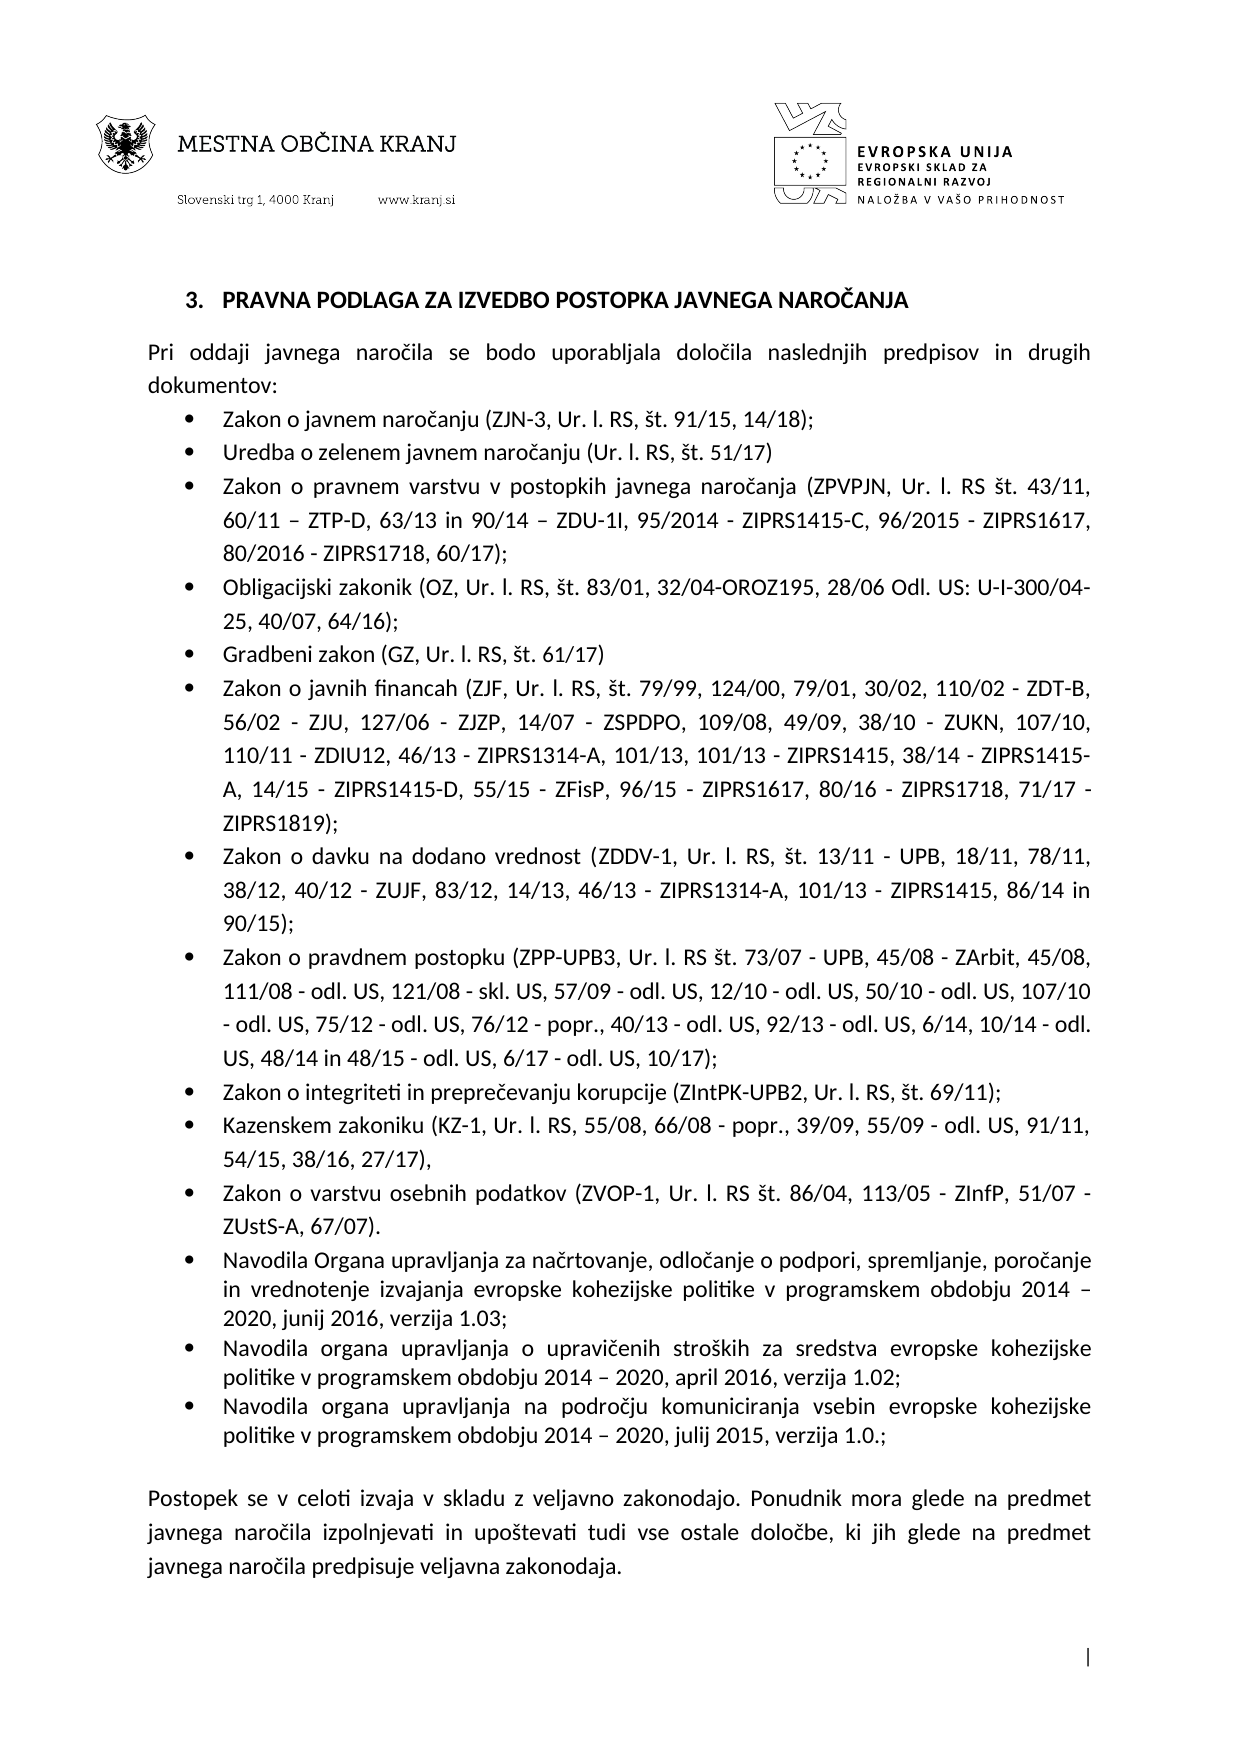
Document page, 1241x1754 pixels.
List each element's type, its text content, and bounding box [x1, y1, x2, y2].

list Zakon o pravdnem postopku (ZPP-UPB3, Ur. l. RS št. 73/07 - UPB, 45/08 - ZArbit, 45/08, 111/08 - odl. US, 121/08 - skl. US, 57/09 - odl. US, 12/10 - odl. US, 50/10 - odl. US, 107/10 - odl. US, 75/12 - odl. US, 76/12 - popr., 40/13 - odl. US, 92/13 - odl. US, 6/14, 10/14 - odl. US, 48/14 in 48/15 - odl. US, 6/17 - odl. US, 10/17); [185, 942, 1093, 1072]
list Navodila organa upravljanja o upravičenih stroških za sredstva evropske kohezijske politike v programskem obdobju 2014 – 2020, april 2016, verzija 1.02; [185, 1333, 1093, 1391]
subtitle PRAVNA PODLAGA ZA IZVEDBO POSTOPKA JAVNEGA NAROČANJA [185, 284, 1093, 315]
picture [0, 0, 1241, 263]
list Zakon o javnih financah (ZJF, Ur. l. RS, št. 79/99, 124/00, 79/01, 30/02, 110/02 - ZDT-B, 56/02 - ZJU, 127/06 - ZJZP, 14/07 - ZSPDPO, 109/08, 49/09, 38/10 - ZUKN, 107/10, 110/11 - ZDIU12, 46/13 - ZIPRS1314-A, 101/13, 101/13 - ZIPRS1415, 38/14 - ZIPRS1415-A, 14/15 - ZIPRS1415-D, 55/15 - ZFisP, 96/15 - ZIPRS1617, 80/16 - ZIPRS1718, 71/17 - ZIPRS1819); [185, 673, 1093, 837]
text Postopek se v celoti izvaja v skladu z veljavno zakonodajo. Ponudnik mora glede na predmet javnega naročila izpolnjevati in upoštevati tudi vse ostale določbe, ki jih glede na predmet javnega naročila predpisuje veljavna zakonodaja. [148, 1483, 1093, 1580]
list Zakon o integriteti in preprečevanju korupcije (ZIntPK-UPB2, Ur. l. RS, št. 69/11); [185, 1077, 1093, 1106]
list Navodila Organa upravljanja za načrtovanje, odločanje o podpori, spremljanje, poročanje in vrednotenje izvajanja evropske kohezijske politike v programskem obdobju 2014 – 2020, junij 2016, verzija 1.03; [185, 1245, 1093, 1333]
list Zakon o varstvu osebnih podatkov (ZVOP-1, Ur. l. RS št. 86/04, 113/05 - ZInfP, 51/07 - ZUstS-A, 67/07). [185, 1178, 1093, 1241]
list Gradbeni zakon (GZ, Ur. l. RS, št. 61/17) [185, 639, 1093, 669]
list Zakon o javnem naročanju (ZJN-3, Ur. l. RS, št. 91/15, 14/18); [185, 404, 1093, 433]
list Zakon o davku na dodano vrednost (ZDDV-1, Ur. l. RS, št. 13/11 - UPB, 18/11, 78/11, 38/12, 40/12 - ZUJF, 83/12, 14/13, 46/13 - ZIPRS1314-A, 101/13 - ZIPRS1415, 86/14 in 90/15); [185, 841, 1093, 938]
text Pri oddaji javnega naročila se bodo uporabljala določila naslednjih predpisov in drugih dokumentov: [148, 337, 1093, 399]
list Zakon o pravnem varstvu v postopkih javnega naročanja (ZPVPJN, Ur. l. RS št. 43/11, 60/11 – ZTP-D, 63/13 in 90/14 – ZDU-1I, 95/2014 - ZIPRS1415-C, 96/2015 - ZIPRS1617, 80/2016 - ZIPRS1718, 60/17); [185, 471, 1093, 568]
list Kazenskem zakoniku (KZ-1, Ur. l. RS, 55/08, 66/08 - popr., 39/09, 55/09 - odl. US, 91/11, 54/15, 38/16, 27/17), [185, 1110, 1093, 1173]
list Navodila organa upravljanja na področju komuniciranja vsebin evropske kohezijske politike v programskem obdobju 2014 – 2020, julij 2015, verzija 1.0.; [185, 1391, 1093, 1450]
list Obligacijski zakonik (OZ, Ur. l. RS, št. 83/01, 32/04-OROZ195, 28/06 Odl. US: U-I-300/04-25, 40/07, 64/16); [185, 572, 1093, 635]
list Uredba o zelenem javnem naročanju (Ur. l. RS, št. 51/17) [185, 437, 1093, 467]
